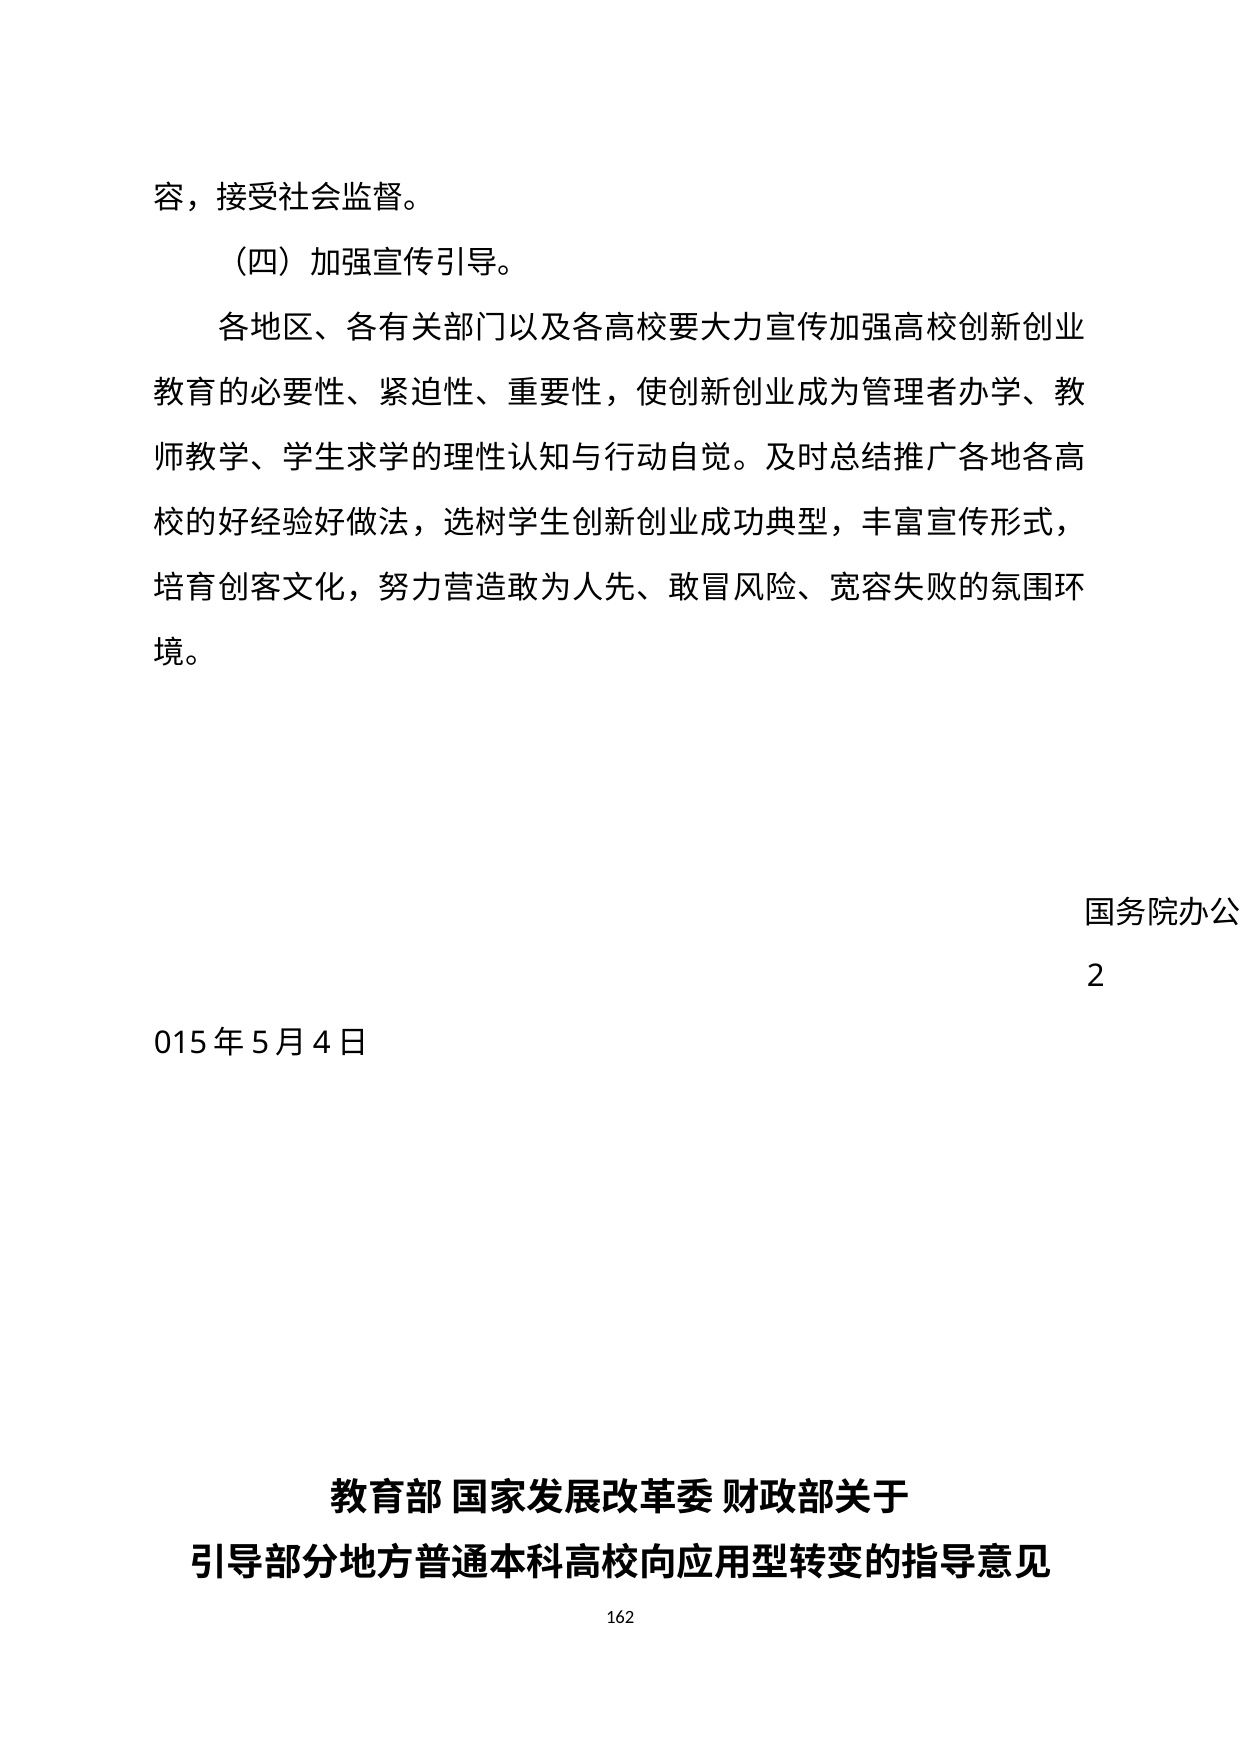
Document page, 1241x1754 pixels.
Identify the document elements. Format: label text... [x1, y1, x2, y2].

text 2015年5月4日 [153, 942, 1087, 1137]
text 教育部 国家发展改革委 财政部关于 引导部分地方普通本科高校向应用型转变的指导意见 [153, 1462, 1087, 1592]
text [153, 162, 1087, 682]
text 国务院办公厅 [1084, 812, 1240, 942]
